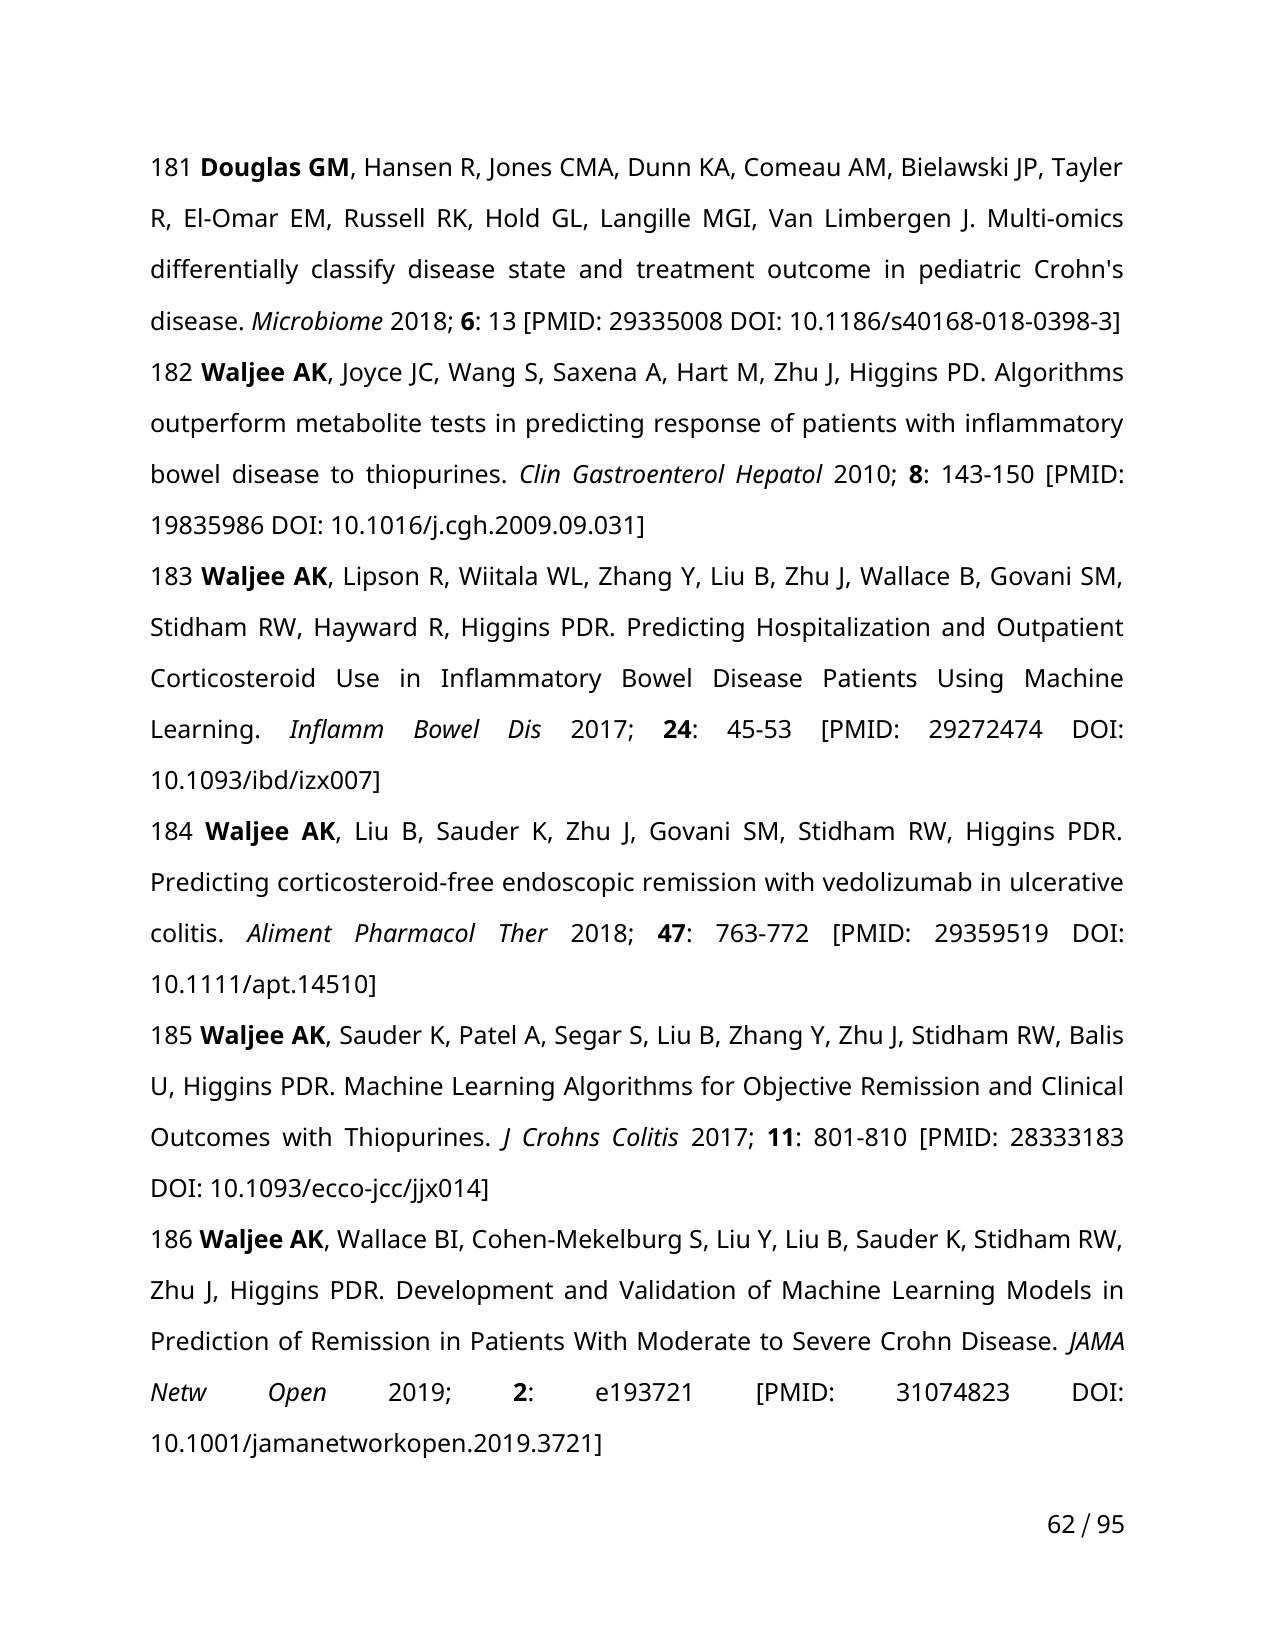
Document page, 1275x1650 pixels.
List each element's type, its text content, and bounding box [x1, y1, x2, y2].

text 181 Douglas GM, Hansen R, Jones CMA, Dunn KA, Comeau AM, Bielawski JP, Tayler R, El-Omar EM, Russell RK, Hold GL, Langille MGI, Van Limbergen J. Multi-omics differentially classify disease state and treatment outcome in pediatric Crohn's disease. Microbiome 2018; 6: 13 [PMID: 29335008 DOI: 10.1186/s40168-018-0398-3] [150, 150, 1125, 337]
text 183 Waljee AK, Lipson R, Wiitala WL, Zhang Y, Liu B, Zhu J, Wallace B, Govani SM, Stidham RW, Hayward R, Higgins PDR. Predicting Hospitalization and Outpatient Corticosteroid Use in Inflammatory Bowel Disease Patients Using Machine Learning. Inflamm Bowel Dis 2017; 24: 45-53 [PMID: 29272474 DOI: 10.1093/ibd/izx007] [150, 558, 1125, 797]
text 185 Waljee AK, Sauder K, Patel A, Segar S, Liu B, Zhang Y, Zhu J, Stidham RW, Balis U, Higgins PDR. Machine Learning Algorithms for Objective Remission and Clinical Outcomes with Thiopurines. J Crohns Colitis 2017; 11: 801-810 [PMID: 28333183 DOI: 10.1093/ecco-jcc/jjx014] [150, 1018, 1125, 1205]
text 184 Waljee AK, Liu B, Sauder K, Zhu J, Govani SM, Stidham RW, Higgins PDR. Predicting corticosteroid-free endoscopic remission with vedolizumab in ulcerative colitis. Aliment Pharmacol Ther 2018; 47: 763-772 [PMID: 29359519 DOI: 10.1111/apt.14510] [150, 813, 1125, 1001]
text 186 Waljee AK, Wallace BI, Cohen-Mekelburg S, Liu Y, Liu B, Sauder K, Stidham RW, Zhu J, Higgins PDR. Development and Validation of Machine Learning Models in Prediction of Remission in Patients With Moderate to Severe Crohn Disease. JAMA Netw Open 2019; 2: e193721 [PMID: 31074823 DOI: 10.1001/jamanetworkopen.2019.3721] [150, 1222, 1125, 1460]
text 182 Waljee AK, Joyce JC, Wang S, Saxena A, Hart M, Zhu J, Higgins PD. Algorithms outperform metabolite tests in predicting response of patients with inflammatory bowel disease to thiopurines. Clin Gastroenterol Hepatol 2010; 8: 143-150 [PMID: 19835986 DOI: 10.1016/j.cgh.2009.09.031] [150, 354, 1125, 541]
